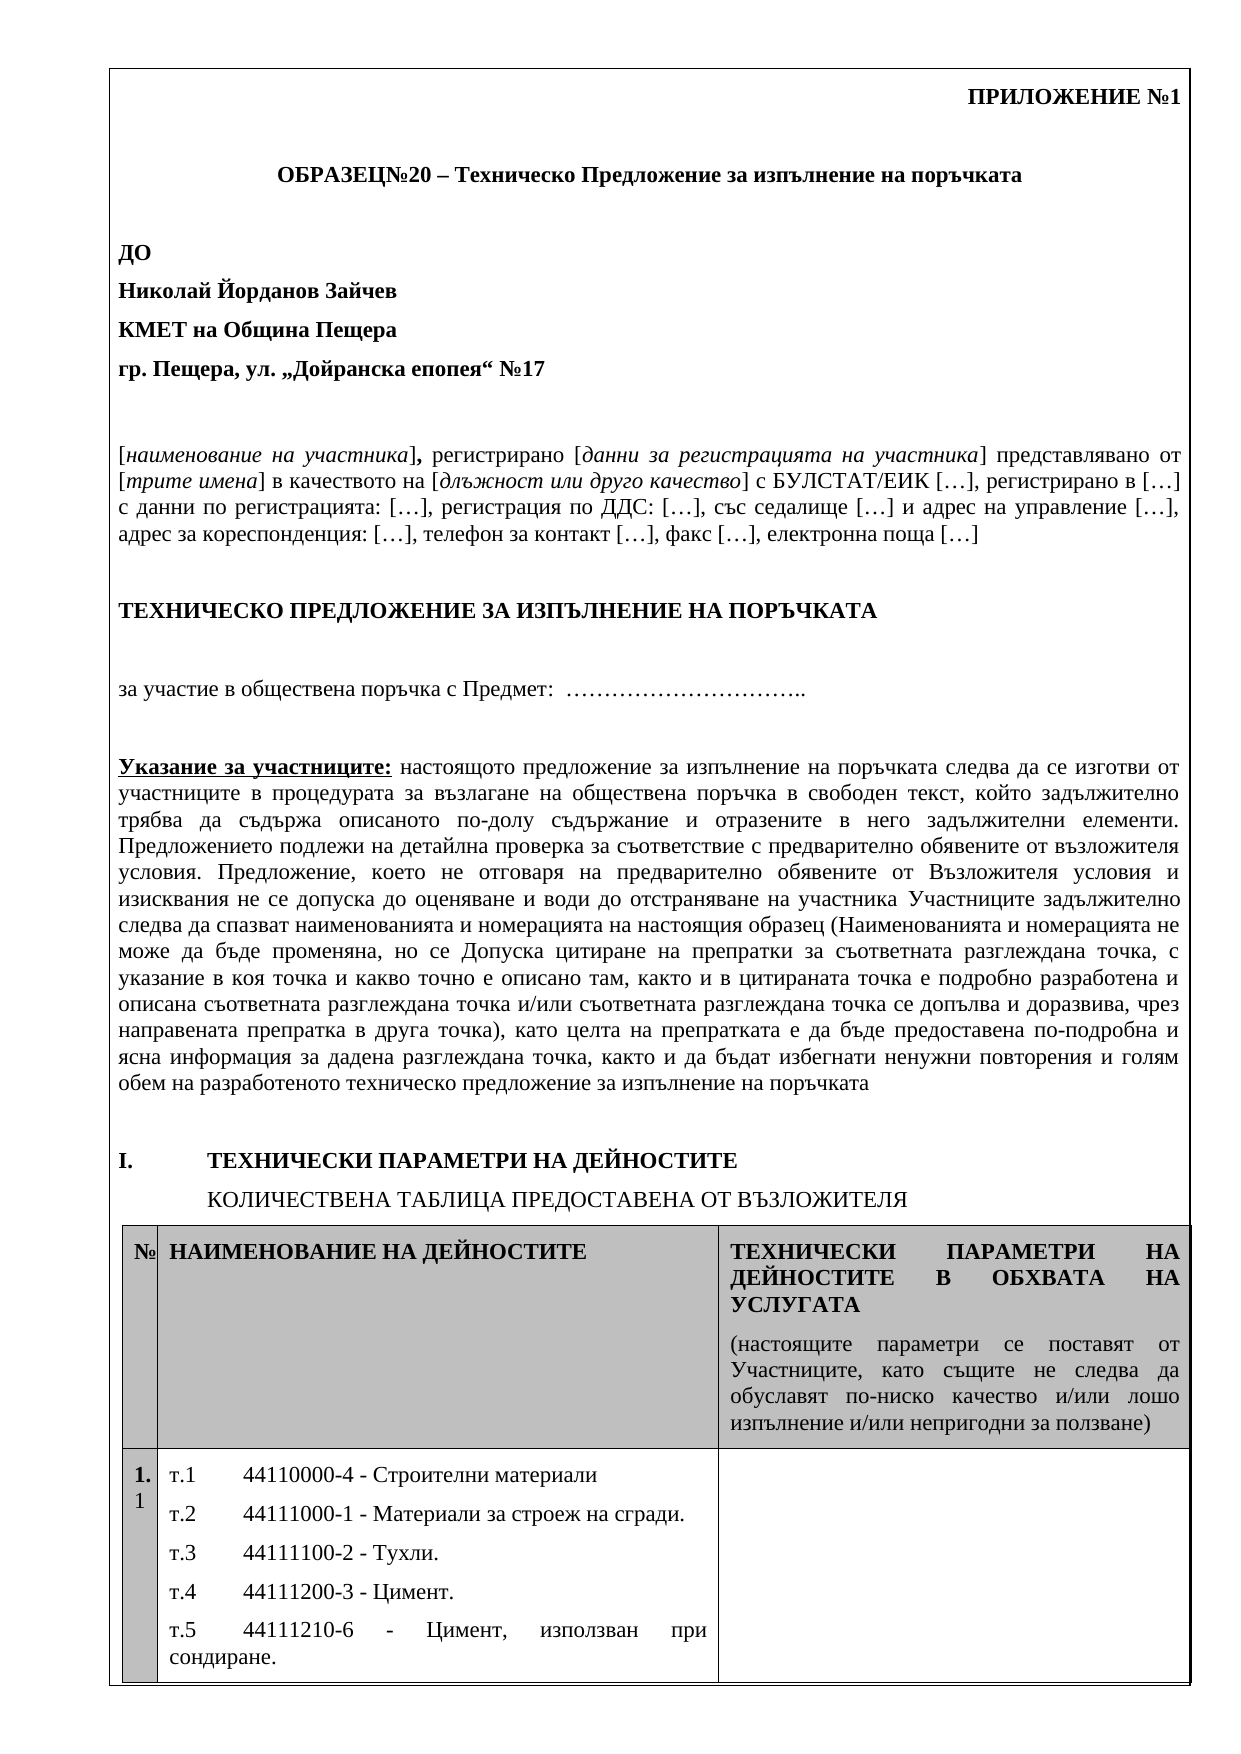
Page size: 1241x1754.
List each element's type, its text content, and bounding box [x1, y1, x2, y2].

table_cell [158, 1449, 718, 1682]
text ТЕХНИЧЕСКО ПРЕДЛОЖЕНИЕ ЗА ИЗПЪЛНЕНИЕ НА ПОРЪЧКАТА [118, 597, 1181, 624]
subtitle ПРИЛОЖЕНИЕ №1 [118, 83, 1181, 110]
table_header НАИМЕНОВАНИЕ НА ДЕЙНОСТИТЕ [158, 1226, 718, 1448]
text гр. Пещера, ул. „Дойранска епопея“ №17 [118, 355, 1181, 382]
text КМЕТ на Община Пещера [118, 316, 1181, 343]
table_cell 1 [123, 1449, 157, 1682]
text Николай Йорданов Зайчев [118, 278, 1181, 304]
table_header ТЕХНИЧЕСКИ ПАРАМЕТРИ НА ДЕЙНОСТИТЕ В ОБХВАТА НА УСЛУГАТА (настоящите параметри се поставят от Участниците, като същите не следва да обуславят по-ниско качество и/или лошо изпълнение и/или непригодни за ползване) [719, 1226, 1189, 1448]
list ТЕХНИЧЕСКИ ПАРАМЕТРИ НА ДЕЙНОСТИТЕ [118, 1147, 1181, 1173]
text ДО [118, 239, 1181, 265]
text за участие в обществена поръчка с Предмет: ………………………….. [118, 675, 1181, 702]
subtitle ОБРАЗЕЦ№20 – Техническо Предложение за изпълнение на поръчката [118, 161, 1181, 187]
text [наименование на участника], регистрирано [данни за регистрацията на участника] представлявано от [трите имена] в качеството на [длъжност или друго качество] с БУЛСТАТ/ЕИК […], регистрирано в […] с данни по регистрацията: […], регистрация по ДДС: […], със седалище […] и адрес на управление […], адрес за кореспонденция: […], телефон за контакт […], факс […], електронна поща […] [118, 441, 1181, 546]
text Указание за участниците: настоящото предложение за изпълнение на поръчката следва да се изготви от участниците в процедурата за възлагане на обществена поръчка в свободен текст, който задължително трябва да съдържа описаното по-долу съдържание и отразените в него задължителни елементи. Предложението подлежи на детайлна проверка за съответствие с предварително обявените от възложителя условия. Предложение, което не отговаря на предварително обявените от Възложителя условия и изисквания не се допуска до оценяване и води до отстраняване на участника Участниците задължително следва да спазват наименованията и номерацията на настоящия образец (Наименованията и номерацията не може да бъде променяна, но се Допуска цитиране на препратки за съответната разглеждана точка, с указание в коя точка и какво точно е описано там, както и в цитираната точка е подробно разработена и описана съответната разглеждана точка и/или съответната разглеждана точка се допълва и доразвива, чрез направената препратка в друга точка), като целта на препратката е да бъде предоставена по-подробна и ясна информация за дадена разглеждана точка, както и да бъдат избегнати ненужни повторения и голям обем на разработеното техническо предложение за изпълнение на поръчката [118, 753, 1181, 1096]
table_cell [719, 1449, 1189, 1682]
text КОЛИЧЕСТВЕНА ТАБЛИЦА ПРЕДОСТАВЕНА ОТ ВЪЗЛОЖИТЕЛЯ [207, 1186, 1181, 1212]
table_header № [123, 1226, 157, 1448]
